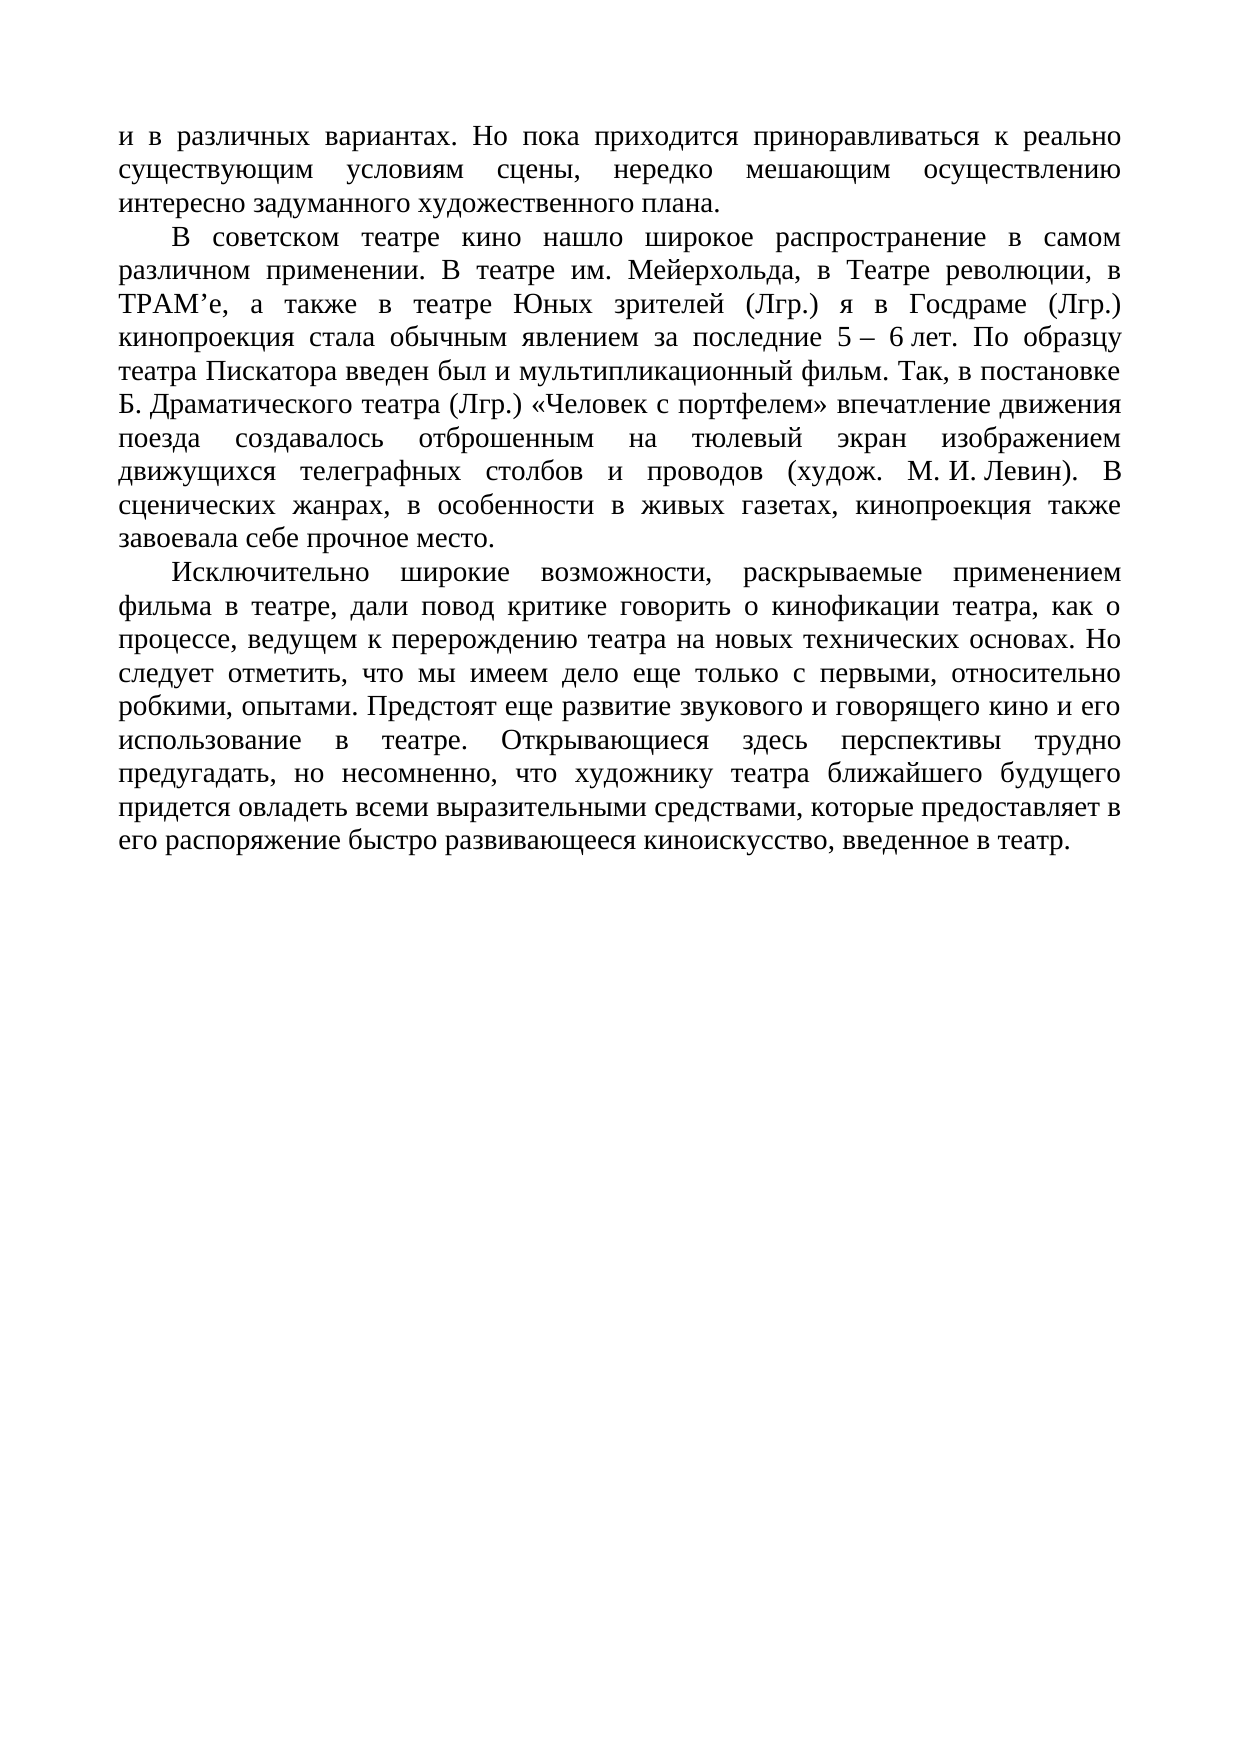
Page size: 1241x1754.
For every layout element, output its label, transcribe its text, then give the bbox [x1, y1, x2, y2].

text В советском театре кино нашло широкое распространение в самом различном применении. В театре им. Мейерхольда, в Театре революции, в ТРАМ’е, а также в театре Юных зрителей (Лгр.) я в Госдраме (Лгр.) кинопроекция стала обычным явлением за последние 5 – 6 лет. По образцу театра Пискатора введен был и мультипликационный фильм. Так, в постановке Б. Драматического театра (Лгр.) «Человек с портфелем» впечатление движения поезда создавалось отброшенным на тюлевый экран изображением движущихся телеграфных столбов и проводов (худож. М. И. Левин). В сценических жанрах, в особенности в живых газетах, кинопроекция также завоевала себе прочное место. [118, 219, 1122, 554]
text Исключительно широкие возможности, раскрываемые применением фильма в театре, дали повод критике говорить о кинофикации театра, как о процессе, ведущем к перерождению театра на новых технических основах. Но следует отметить, что мы имеем дело еще только с первыми, относительно робкими, опытами. Предстоят еще развитие звукового и говорящего кино и его использование в театре. Открывающиеся здесь перспективы трудно предугадать, но несомненно, что художнику театра ближайшего будущего придется овладеть всеми выразительными средствами, которые предоставляет в его распоряжение быстро развивающееся киноискусство, введенное в театр. [118, 554, 1122, 856]
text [118, 118, 1122, 219]
